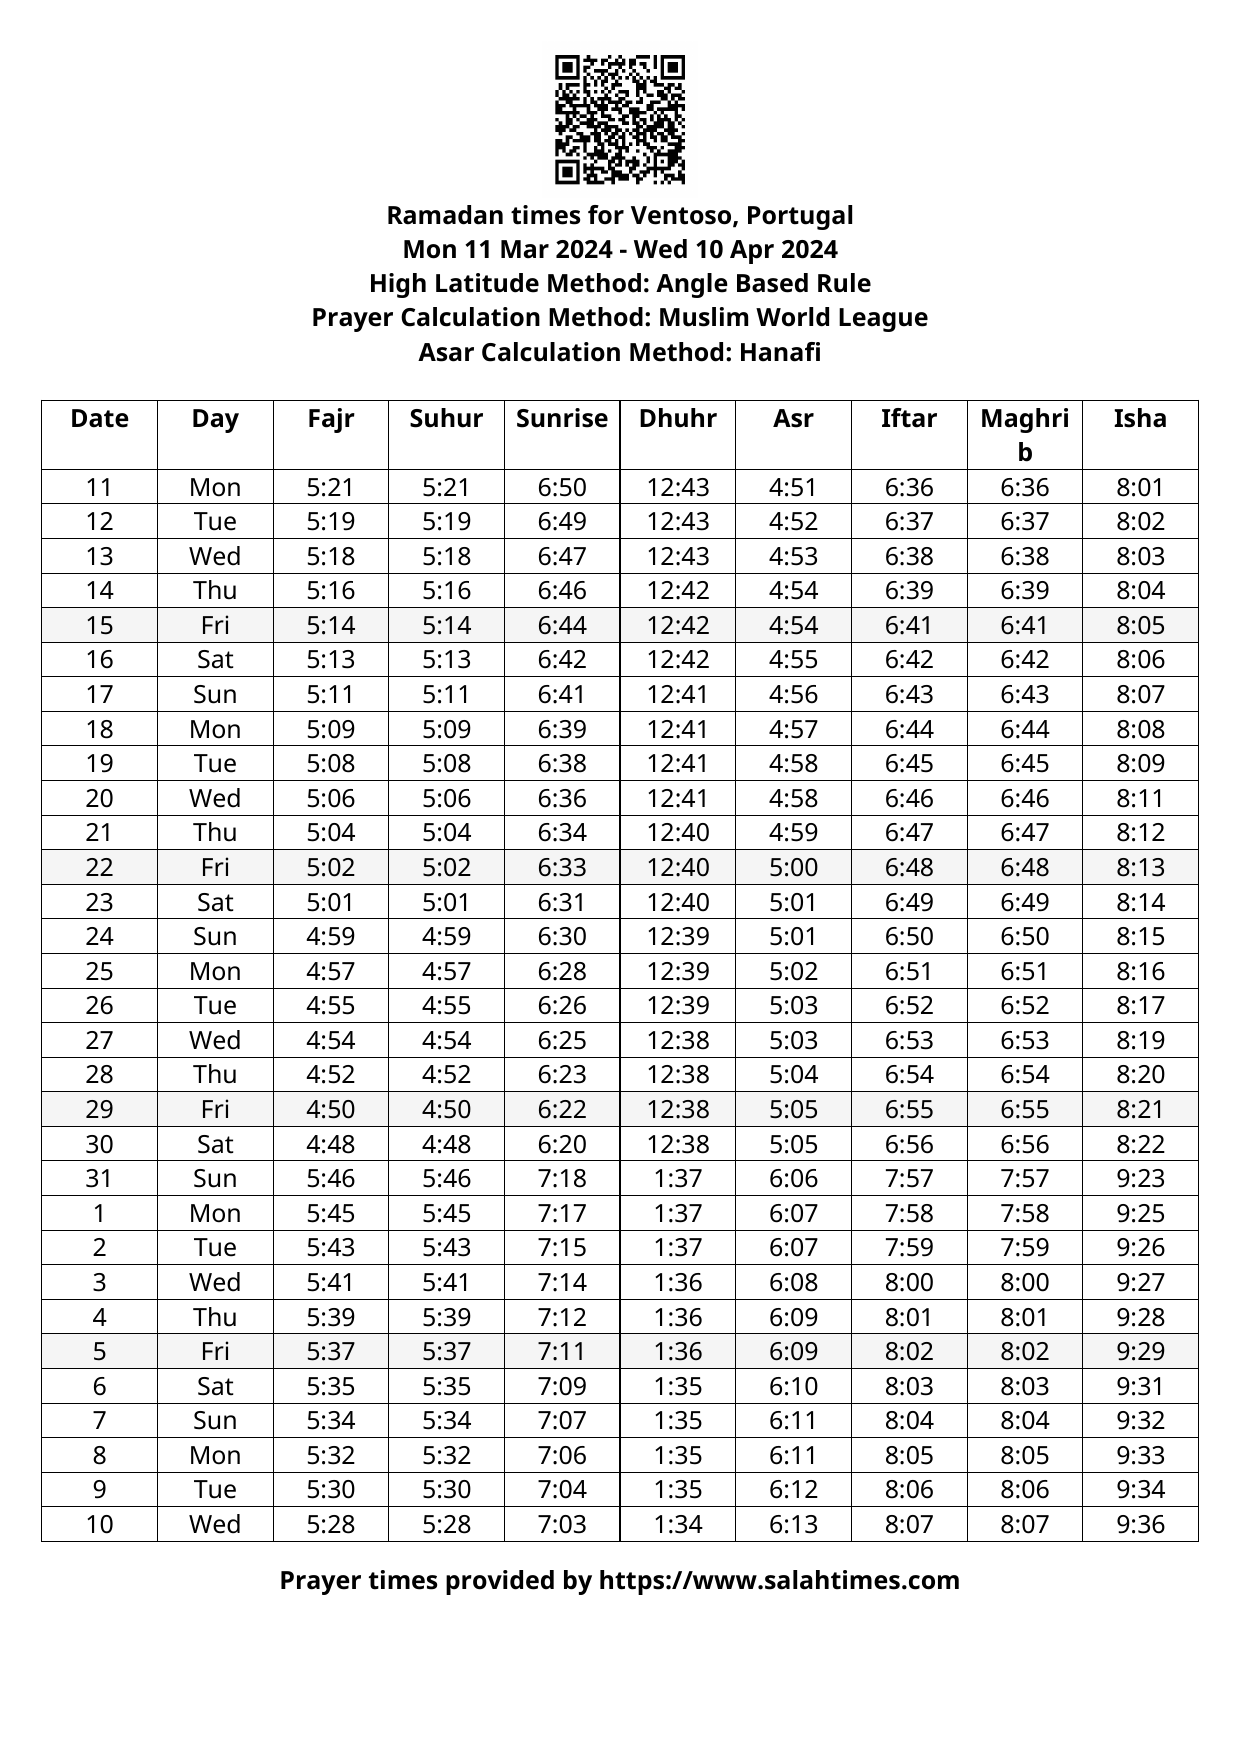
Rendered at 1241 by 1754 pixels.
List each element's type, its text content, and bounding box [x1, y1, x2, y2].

table_cell 1:35 [621, 1438, 735, 1472]
table_cell Sat [158, 643, 273, 676]
table_cell 6:49 [852, 885, 967, 918]
table_cell 8:06 [852, 1473, 967, 1506]
table_cell 6:47 [968, 816, 1082, 849]
table_cell 6:38 [852, 539, 967, 572]
table_cell 4:56 [736, 677, 851, 711]
table_cell 6:51 [968, 954, 1082, 987]
table_cell 8:07 [1083, 677, 1198, 711]
table_cell 5:37 [389, 1334, 504, 1368]
table_cell 4:54 [736, 608, 851, 642]
table_cell 9:23 [1083, 1161, 1198, 1195]
table_cell 5:13 [389, 643, 504, 676]
table_cell 7:14 [505, 1265, 619, 1299]
table_cell 6:54 [852, 1058, 967, 1091]
table_cell 8:20 [1083, 1058, 1198, 1091]
table_cell 5:35 [389, 1369, 504, 1402]
table_cell 5:32 [389, 1438, 504, 1472]
table_cell 5:18 [389, 539, 504, 572]
table_cell Sat [158, 1127, 273, 1160]
table_cell 5:01 [389, 885, 504, 918]
table_cell 8:06 [1083, 643, 1198, 676]
table_cell 7:06 [505, 1438, 619, 1472]
table_cell 6:36 [852, 470, 967, 503]
table_cell 6:46 [852, 781, 967, 814]
table_cell 1 [42, 1196, 157, 1229]
table_cell 4:54 [274, 1023, 388, 1057]
table_cell 6:37 [968, 504, 1082, 538]
text Mon 11 Mar 2024 - Wed 10 Apr 2024 [42, 232, 1198, 266]
table_cell 8:04 [968, 1404, 1082, 1437]
table_cell 4:51 [736, 470, 851, 503]
table_cell 5:37 [274, 1334, 388, 1368]
table_cell 8:03 [1083, 539, 1198, 572]
table_cell Wed [158, 1023, 273, 1057]
table_cell 1:36 [621, 1334, 735, 1368]
table_cell 6:51 [852, 954, 967, 987]
text Prayer Calculation Method: Muslim World League [42, 300, 1198, 334]
table_cell Mon [158, 954, 273, 987]
table_cell Mon [158, 470, 273, 503]
table_cell 4:57 [274, 954, 388, 987]
table_cell 1:35 [621, 1473, 735, 1506]
table_cell 9:32 [1083, 1404, 1198, 1437]
table_cell 5:28 [389, 1507, 504, 1541]
table_cell 4:52 [389, 1058, 504, 1091]
table_cell 6:47 [852, 816, 967, 849]
table_cell 1:37 [621, 1161, 735, 1195]
table_cell 6:38 [505, 746, 619, 780]
table_cell Sun [158, 1161, 273, 1195]
table_cell 6:07 [736, 1231, 851, 1264]
table_cell 6:52 [852, 989, 967, 1022]
table_cell 12:41 [621, 781, 735, 814]
table_cell 7 [42, 1404, 157, 1437]
table_cell 9:34 [1083, 1473, 1198, 1506]
table_cell 5:41 [389, 1265, 504, 1299]
table_cell 5:43 [274, 1231, 388, 1264]
table_cell 6:26 [505, 989, 619, 1022]
table_cell 8:12 [1083, 816, 1198, 849]
table_cell 1:35 [621, 1404, 735, 1437]
table_cell 5:39 [274, 1300, 388, 1333]
table_cell 12:43 [621, 470, 735, 503]
table_cell 5:46 [274, 1161, 388, 1195]
table_cell Sat [158, 885, 273, 918]
table_cell 7:57 [968, 1161, 1082, 1195]
table_cell 8:05 [1083, 608, 1198, 642]
table_cell 8:09 [1083, 746, 1198, 780]
table_cell 5:01 [736, 919, 851, 953]
text Prayer times provided by https://www.salahtimes.com [42, 1563, 1198, 1597]
table_cell 6:49 [505, 504, 619, 538]
table_cell 20 [42, 781, 157, 814]
table_cell 8:21 [1083, 1092, 1198, 1126]
table_cell 7:58 [968, 1196, 1082, 1229]
table_cell 7:57 [852, 1161, 967, 1195]
table_cell 6:09 [736, 1300, 851, 1333]
table_cell 12:41 [621, 746, 735, 780]
table_cell Mon [158, 1438, 273, 1472]
text Ramadan times for Ventoso, Portugal [42, 198, 1198, 232]
table_cell Mon [158, 1196, 273, 1229]
table_cell 6:42 [505, 643, 619, 676]
table_cell 8:01 [852, 1300, 967, 1333]
table_cell 8:14 [1083, 885, 1198, 918]
table_cell 4:52 [736, 504, 851, 538]
table_cell 6:30 [505, 919, 619, 953]
table_cell 22 [42, 850, 157, 884]
table_cell 6:41 [852, 608, 967, 642]
table_cell 6:10 [736, 1369, 851, 1402]
table_cell 8:04 [1083, 574, 1198, 607]
table_cell 1:37 [621, 1196, 735, 1229]
table_header Day [158, 401, 273, 469]
table_cell 6:13 [736, 1507, 851, 1541]
table_cell 5:05 [736, 1127, 851, 1160]
table_cell 13 [42, 539, 157, 572]
table_cell 24 [42, 919, 157, 953]
table_cell 7:58 [852, 1196, 967, 1229]
table_cell 6:50 [968, 919, 1082, 953]
table_cell 4:52 [274, 1058, 388, 1091]
table_cell 5:05 [736, 1092, 851, 1126]
table_cell 12:43 [621, 539, 735, 572]
table_header Fajr [274, 401, 388, 469]
table_cell 3 [42, 1265, 157, 1299]
table_cell 6:39 [852, 574, 967, 607]
table_cell 6:11 [736, 1438, 851, 1472]
table_cell 6:50 [505, 470, 619, 503]
text Asar Calculation Method: Hanafi [42, 334, 1198, 368]
table_cell 1:36 [621, 1300, 735, 1333]
table_header Iftar [852, 401, 967, 469]
table_header Suhur [389, 401, 504, 469]
table_cell 6:36 [505, 781, 619, 814]
table_cell 5:03 [736, 1023, 851, 1057]
table_cell 5:46 [389, 1161, 504, 1195]
table_cell 6:48 [852, 850, 967, 884]
table_cell 6:39 [968, 574, 1082, 607]
table_cell 4:58 [736, 781, 851, 814]
table_cell 4:55 [274, 989, 388, 1022]
table_cell 6:44 [852, 712, 967, 745]
table_cell 6:42 [852, 643, 967, 676]
table_cell 4:55 [736, 643, 851, 676]
table_cell 9:31 [1083, 1369, 1198, 1402]
table_cell 8:22 [1083, 1127, 1198, 1160]
table_cell 8:07 [852, 1507, 967, 1541]
table_header Maghrib [968, 401, 1082, 469]
table_cell 4:53 [736, 539, 851, 572]
table_cell 9:26 [1083, 1231, 1198, 1264]
table_cell 5:19 [389, 504, 504, 538]
table_cell 12:39 [621, 989, 735, 1022]
table_cell 5:14 [274, 608, 388, 642]
table_cell Tue [158, 746, 273, 780]
table_cell 8:13 [1083, 850, 1198, 884]
table_cell 11 [42, 470, 157, 503]
table_header Asr [736, 401, 851, 469]
table_cell 6:46 [505, 574, 619, 607]
table_cell 5:45 [274, 1196, 388, 1229]
table_cell 4:54 [389, 1023, 504, 1057]
table_cell Fri [158, 1334, 273, 1368]
table_cell 8:03 [968, 1369, 1082, 1402]
table_cell 31 [42, 1161, 157, 1195]
table_cell 21 [42, 816, 157, 849]
table_cell 14 [42, 574, 157, 607]
table_cell 5:18 [274, 539, 388, 572]
table_cell 5:11 [274, 677, 388, 711]
table_cell 5:11 [389, 677, 504, 711]
table_cell 8:08 [1083, 712, 1198, 745]
table_cell Wed [158, 781, 273, 814]
table_header Sunrise [505, 401, 619, 469]
table_cell 5:08 [274, 746, 388, 780]
table_cell 6:41 [505, 677, 619, 711]
table_cell 6:48 [968, 850, 1082, 884]
table_cell 5:28 [274, 1507, 388, 1541]
table_cell 12:40 [621, 885, 735, 918]
table_cell 28 [42, 1058, 157, 1091]
table_cell 8:02 [968, 1334, 1082, 1368]
table_cell 5:21 [274, 470, 388, 503]
table_cell 4:54 [736, 574, 851, 607]
table_cell Fri [158, 850, 273, 884]
table_cell 7:59 [968, 1231, 1082, 1264]
table_cell 7:07 [505, 1404, 619, 1437]
table_cell 6:46 [968, 781, 1082, 814]
table_cell 12:38 [621, 1092, 735, 1126]
table_cell 6:20 [505, 1127, 619, 1160]
table_cell 5:02 [389, 850, 504, 884]
table_cell 5:09 [274, 712, 388, 745]
table_cell 6:37 [852, 504, 967, 538]
table_cell 8:17 [1083, 989, 1198, 1022]
table_cell 5:21 [389, 470, 504, 503]
table_cell Tue [158, 1473, 273, 1506]
table_cell 6:36 [968, 470, 1082, 503]
table_cell 6:44 [505, 608, 619, 642]
table_cell 6:09 [736, 1334, 851, 1368]
table_cell 6:45 [852, 746, 967, 780]
table_cell 6:06 [736, 1161, 851, 1195]
table_cell 6:52 [968, 989, 1082, 1022]
table_cell 17 [42, 677, 157, 711]
table_cell 5:06 [389, 781, 504, 814]
table_cell 12:42 [621, 574, 735, 607]
table_cell 7:17 [505, 1196, 619, 1229]
table_cell 6:08 [736, 1265, 851, 1299]
table_cell 12:41 [621, 677, 735, 711]
table_cell 30 [42, 1127, 157, 1160]
table_cell 1:37 [621, 1231, 735, 1264]
table_cell 8:05 [852, 1438, 967, 1472]
table_cell 6:45 [968, 746, 1082, 780]
table_cell 12:42 [621, 608, 735, 642]
table_cell 6:23 [505, 1058, 619, 1091]
table_cell 9:36 [1083, 1507, 1198, 1541]
table_cell Thu [158, 1300, 273, 1333]
table_cell 5:14 [389, 608, 504, 642]
table_cell 7:09 [505, 1369, 619, 1402]
table_cell 7:12 [505, 1300, 619, 1333]
table_cell 5:32 [274, 1438, 388, 1472]
table_cell 12:38 [621, 1058, 735, 1091]
table_cell 4 [42, 1300, 157, 1333]
table_cell 4:57 [736, 712, 851, 745]
table_cell 1:34 [621, 1507, 735, 1541]
table_cell 5:04 [736, 1058, 851, 1091]
table_cell 6:43 [968, 677, 1082, 711]
table_cell 12:39 [621, 954, 735, 987]
table_cell 6:25 [505, 1023, 619, 1057]
table_cell Tue [158, 989, 273, 1022]
table_cell 5:43 [389, 1231, 504, 1264]
table_cell 8:02 [852, 1334, 967, 1368]
table_cell 12:39 [621, 919, 735, 953]
table_cell 8:01 [1083, 470, 1198, 503]
table_cell 9 [42, 1473, 157, 1506]
table_cell 12:42 [621, 643, 735, 676]
table_cell 8:07 [968, 1507, 1082, 1541]
table_cell 6:55 [968, 1092, 1082, 1126]
table_cell Sun [158, 919, 273, 953]
table_cell 8:04 [852, 1404, 967, 1437]
table_cell Thu [158, 816, 273, 849]
table_cell 6:44 [968, 712, 1082, 745]
table_cell 7:03 [505, 1507, 619, 1541]
table_cell 4:59 [274, 919, 388, 953]
table_header Isha [1083, 401, 1198, 469]
table_cell 8:03 [852, 1369, 967, 1402]
table_cell Tue [158, 1231, 273, 1264]
table_cell 6:42 [968, 643, 1082, 676]
table_cell 4:48 [389, 1127, 504, 1160]
table_cell 6:41 [968, 608, 1082, 642]
table_cell 6:55 [852, 1092, 967, 1126]
table_cell 19 [42, 746, 157, 780]
table_cell 5:04 [274, 816, 388, 849]
table_cell 5:01 [736, 885, 851, 918]
table_cell 6:39 [505, 712, 619, 745]
table_cell Tue [158, 504, 273, 538]
table_cell 6:11 [736, 1404, 851, 1437]
table_cell 8:02 [1083, 504, 1198, 538]
table_cell 8:11 [1083, 781, 1198, 814]
table_cell Thu [158, 1058, 273, 1091]
table_cell Sat [158, 1369, 273, 1402]
table_cell 5:34 [274, 1404, 388, 1437]
table_cell 6:33 [505, 850, 619, 884]
table_cell 9:29 [1083, 1334, 1198, 1368]
table_cell 6:50 [852, 919, 967, 953]
table_cell 7:11 [505, 1334, 619, 1368]
table_cell 7:15 [505, 1231, 619, 1264]
table_cell 12:43 [621, 504, 735, 538]
table_cell 5:01 [274, 885, 388, 918]
table_cell 5:08 [389, 746, 504, 780]
table_cell 4:59 [389, 919, 504, 953]
table_cell Wed [158, 1265, 273, 1299]
table_cell 6:53 [852, 1023, 967, 1057]
table_cell Sun [158, 677, 273, 711]
table_cell 5:34 [389, 1404, 504, 1437]
table_cell 8:19 [1083, 1023, 1198, 1057]
table_cell 8 [42, 1438, 157, 1472]
table_cell 4:57 [389, 954, 504, 987]
table_cell 5:16 [389, 574, 504, 607]
table_cell 5:16 [274, 574, 388, 607]
table_cell 6:56 [968, 1127, 1082, 1160]
table_cell 26 [42, 989, 157, 1022]
picture [542, 41, 699, 198]
table_cell 5:00 [736, 850, 851, 884]
table_cell 5:13 [274, 643, 388, 676]
table_cell 5:30 [274, 1473, 388, 1506]
table_cell 8:06 [968, 1473, 1082, 1506]
table_cell 25 [42, 954, 157, 987]
table_cell 6:56 [852, 1127, 967, 1160]
table_cell 6:38 [968, 539, 1082, 572]
table_cell 5:03 [736, 989, 851, 1022]
table_cell 4:50 [274, 1092, 388, 1126]
table_cell 16 [42, 643, 157, 676]
table_cell 1:36 [621, 1265, 735, 1299]
table_cell 6:22 [505, 1092, 619, 1126]
table_cell 6:49 [968, 885, 1082, 918]
table_cell 5:19 [274, 504, 388, 538]
table_cell 4:55 [389, 989, 504, 1022]
table_cell 2 [42, 1231, 157, 1264]
table_cell 5 [42, 1334, 157, 1368]
table_cell 6:53 [968, 1023, 1082, 1057]
table_cell 23 [42, 885, 157, 918]
table_cell 6:07 [736, 1196, 851, 1229]
table_cell 6:31 [505, 885, 619, 918]
table_cell 5:09 [389, 712, 504, 745]
table_cell 5:39 [389, 1300, 504, 1333]
table_cell 6 [42, 1369, 157, 1402]
table_cell 7:18 [505, 1161, 619, 1195]
table_cell 8:00 [968, 1265, 1082, 1299]
text High Latitude Method: Angle Based Rule [42, 266, 1198, 300]
table_cell 5:06 [274, 781, 388, 814]
table_cell 8:00 [852, 1265, 967, 1299]
table_cell 6:54 [968, 1058, 1082, 1091]
table_cell 9:25 [1083, 1196, 1198, 1229]
table_cell Sun [158, 1404, 273, 1437]
table_cell Thu [158, 574, 273, 607]
table_cell 12 [42, 504, 157, 538]
table_cell 1:35 [621, 1369, 735, 1402]
table_cell 8:15 [1083, 919, 1198, 953]
table_cell 4:48 [274, 1127, 388, 1160]
table_cell 7:04 [505, 1473, 619, 1506]
table_cell 6:34 [505, 816, 619, 849]
table_cell 4:59 [736, 816, 851, 849]
table_cell 7:59 [852, 1231, 967, 1264]
table_cell 12:38 [621, 1023, 735, 1057]
table_cell 12:40 [621, 850, 735, 884]
table_cell 5:35 [274, 1369, 388, 1402]
table_cell 5:41 [274, 1265, 388, 1299]
table_cell 6:12 [736, 1473, 851, 1506]
table_cell 6:43 [852, 677, 967, 711]
table_cell 15 [42, 608, 157, 642]
table_cell 8:05 [968, 1438, 1082, 1472]
table_cell 4:58 [736, 746, 851, 780]
table_cell 12:40 [621, 816, 735, 849]
table_cell 12:41 [621, 712, 735, 745]
table_cell 6:47 [505, 539, 619, 572]
table_cell Fri [158, 608, 273, 642]
table_cell 5:02 [736, 954, 851, 987]
table_cell 12:38 [621, 1127, 735, 1160]
table_cell 5:30 [389, 1473, 504, 1506]
table_cell 5:04 [389, 816, 504, 849]
table_cell 6:28 [505, 954, 619, 987]
table_cell 9:27 [1083, 1265, 1198, 1299]
table_cell 9:33 [1083, 1438, 1198, 1472]
table_header Date [42, 401, 157, 469]
table_cell 10 [42, 1507, 157, 1541]
table_cell 18 [42, 712, 157, 745]
table_cell Mon [158, 712, 273, 745]
table_cell Fri [158, 1092, 273, 1126]
table_cell 8:16 [1083, 954, 1198, 987]
table_cell 5:02 [274, 850, 388, 884]
table_cell 8:01 [968, 1300, 1082, 1333]
table_cell 9:28 [1083, 1300, 1198, 1333]
table_cell 5:45 [389, 1196, 504, 1229]
table_cell Wed [158, 1507, 273, 1541]
table_cell 4:50 [389, 1092, 504, 1126]
table_cell 27 [42, 1023, 157, 1057]
table_cell Wed [158, 539, 273, 572]
table_cell 29 [42, 1092, 157, 1126]
table_header Dhuhr [621, 401, 735, 469]
